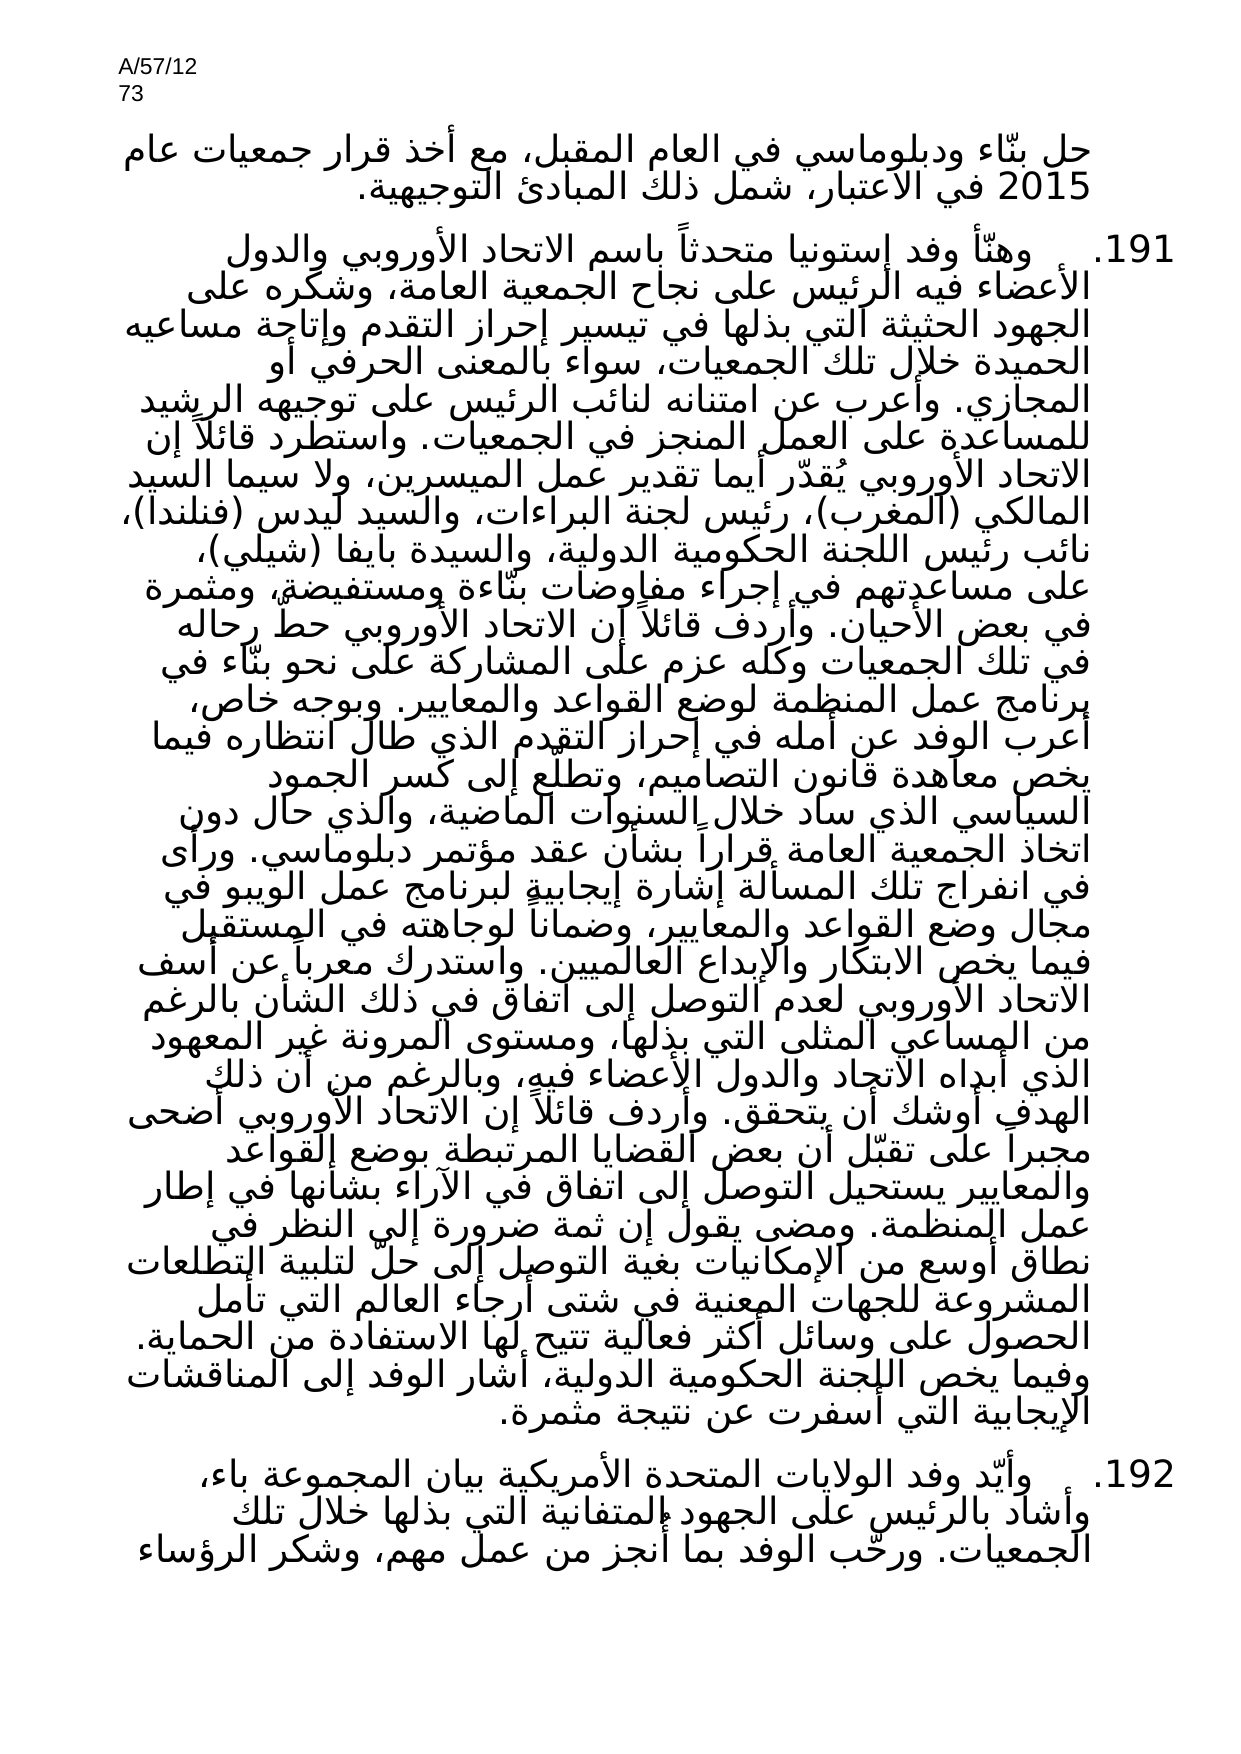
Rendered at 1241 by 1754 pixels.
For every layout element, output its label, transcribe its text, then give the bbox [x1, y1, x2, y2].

text وهنّأ وفد إستونيا متحدثاً باسم الاتحاد الأوروبي والدول الأعضاء فيه الرئيس على نجاح الجمعية العامة، وشكره على الجهود الحثيثة التي بذلها في تيسير إحراز التقدم وإتاحة مساعيه الحميدة خلال تلك الجمعيات، سواء بالمعنى الحرفي أو المجازي. وأعرب عن امتنانه لنائب الرئيس على توجيهه الرشيد للمساعدة على العمل المنجز في الجمعيات. واستطرد قائلاً إن الاتحاد الأوروبي يُقدّر أيما تقدير عمل الميسرين، ولا سيما السيد المالكي (المغرب)، رئيس لجنة البراءات، والسيد ليدس (فنلندا)، نائب رئيس اللجنة الحكومية الدولية، والسيدة بايفا (شيلي)، على مساعدتهم في إجراء مفاوضات بنّاءة ومستفيضة، ومثمرة في بعض الأحيان. وأردف قائلاً إن الاتحاد الأوروبي حطّ رحاله في تلك الجمعيات وكله عزم على المشاركة على نحو بنّاء في برنامج عمل المنظمة لوضع القواعد والمعايير. وبوجه خاص، أعرب الوفد عن أمله في إحراز التقدم الذي طال انتظاره فيما يخص معاهدة قانون التصاميم، وتطلّع إلى كسر الجمود السياسي الذي ساد خلال السنوات الماضية، والذي حال دون اتخاذ الجمعية العامة قراراً بشأن عقد مؤتمر دبلوماسي. ورأى في انفراج تلك المسألة إشارة إيجابية لبرنامج عمل الويبو في مجال وضع القواعد والمعايير، وضماناً لوجاهته في المستقبل فيما يخص الابتكار والإبداع العالميين. واستدرك معرباً عن أسف الاتحاد الأوروبي لعدم التوصل إلى اتفاق في ذلك الشأن بالرغم من المساعي المثلى التي بذلها، ومستوى المرونة غير المعهود الذي أبداه الاتحاد والدول الأعضاء فيه، وبالرغم من أن ذلك الهدف أوشك أن يتحقق. وأردف قائلاً إن الاتحاد الأوروبي أضحى مجبراً على تقبّل أن بعض القضايا المرتبطة بوضع القواعد والمعايير يستحيل التوصل إلى اتفاق في الآراء بشأنها في إطار عمل المنظمة. ومضى يقول إن ثمة ضرورة إلى النظر في نطاق أوسع من الإمكانيات بغية التوصل إلى حلّ لتلبية التطلعات المشروعة للجهات المعنية في شتى أرجاء العالم التي تأمل الحصول على وسائل أكثر فعالية تتيح لها الاستفادة من الحماية. وفيما يخص اللجنة الحكومية الدولية، أشار الوفد إلى المناقشات الإيجابية التي أسفرت عن نتيجة مثمرة. [118, 232, 1092, 1432]
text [118, 1457, 1092, 1570]
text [118, 132, 1092, 207]
